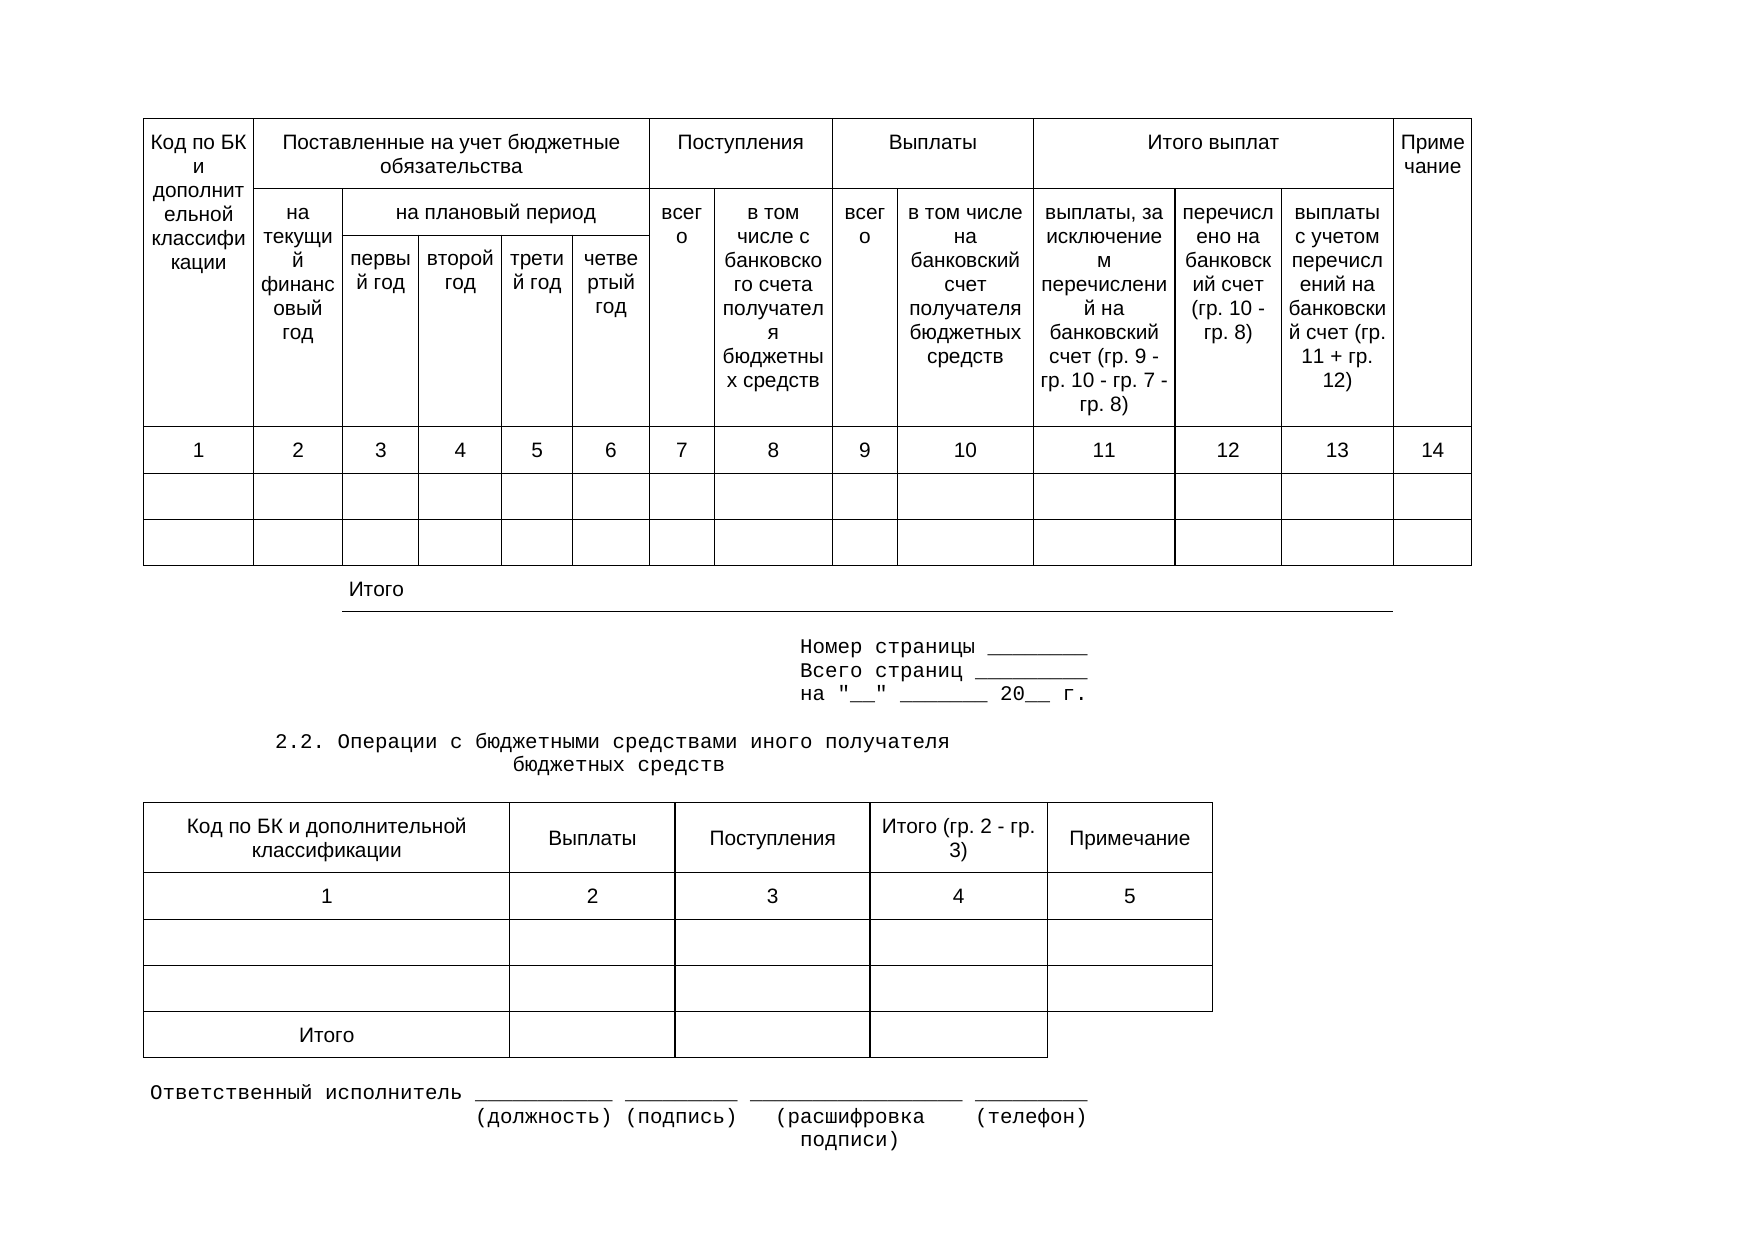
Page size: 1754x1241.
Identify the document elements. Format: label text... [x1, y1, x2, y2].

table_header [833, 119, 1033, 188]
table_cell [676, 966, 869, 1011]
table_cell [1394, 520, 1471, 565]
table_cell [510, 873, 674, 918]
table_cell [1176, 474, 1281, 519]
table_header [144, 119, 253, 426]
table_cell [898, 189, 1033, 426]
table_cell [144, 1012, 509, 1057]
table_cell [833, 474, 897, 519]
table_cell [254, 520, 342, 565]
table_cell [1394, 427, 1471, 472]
text Ответственный исполнитель ___________ _________ _________________ _________ [150, 1082, 1604, 1106]
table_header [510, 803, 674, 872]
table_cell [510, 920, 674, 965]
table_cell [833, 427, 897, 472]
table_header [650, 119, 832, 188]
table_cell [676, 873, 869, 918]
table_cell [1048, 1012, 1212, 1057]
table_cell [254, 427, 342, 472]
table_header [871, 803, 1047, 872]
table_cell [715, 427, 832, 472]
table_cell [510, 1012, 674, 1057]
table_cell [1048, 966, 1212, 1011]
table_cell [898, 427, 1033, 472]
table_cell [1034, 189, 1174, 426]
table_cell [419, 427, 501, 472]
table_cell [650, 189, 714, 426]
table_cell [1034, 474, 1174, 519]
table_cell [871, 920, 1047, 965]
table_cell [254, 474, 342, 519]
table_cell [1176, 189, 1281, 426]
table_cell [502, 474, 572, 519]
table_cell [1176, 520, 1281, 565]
text Всего страниц _________ [150, 660, 1604, 683]
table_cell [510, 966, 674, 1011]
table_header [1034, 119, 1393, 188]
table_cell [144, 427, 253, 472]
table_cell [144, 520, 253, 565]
text Номер страницы ________ [150, 636, 1604, 660]
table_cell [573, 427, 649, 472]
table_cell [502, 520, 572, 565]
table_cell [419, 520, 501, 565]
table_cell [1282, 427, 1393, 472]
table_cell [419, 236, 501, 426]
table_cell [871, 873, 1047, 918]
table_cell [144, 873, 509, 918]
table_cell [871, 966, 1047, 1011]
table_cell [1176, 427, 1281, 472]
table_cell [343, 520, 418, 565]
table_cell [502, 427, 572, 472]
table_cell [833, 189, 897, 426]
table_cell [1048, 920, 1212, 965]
text бюджетных средств [150, 754, 1604, 778]
text на "__" _______ 20__ г. [150, 683, 1604, 707]
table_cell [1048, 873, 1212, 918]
text (должность) (подпись) (расшифровка (телефон) [150, 1106, 1604, 1129]
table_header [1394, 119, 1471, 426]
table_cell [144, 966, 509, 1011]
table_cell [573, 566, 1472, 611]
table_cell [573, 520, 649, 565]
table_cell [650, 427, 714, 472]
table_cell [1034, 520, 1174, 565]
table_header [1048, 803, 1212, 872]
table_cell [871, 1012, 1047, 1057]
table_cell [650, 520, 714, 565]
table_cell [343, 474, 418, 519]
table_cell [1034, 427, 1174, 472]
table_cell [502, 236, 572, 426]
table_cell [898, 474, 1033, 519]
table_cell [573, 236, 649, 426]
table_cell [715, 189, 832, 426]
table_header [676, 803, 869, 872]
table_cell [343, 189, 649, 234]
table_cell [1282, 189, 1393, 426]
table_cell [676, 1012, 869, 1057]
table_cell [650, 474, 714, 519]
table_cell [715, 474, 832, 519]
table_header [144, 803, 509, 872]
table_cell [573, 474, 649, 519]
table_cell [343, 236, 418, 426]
text подписи) [150, 1129, 1604, 1153]
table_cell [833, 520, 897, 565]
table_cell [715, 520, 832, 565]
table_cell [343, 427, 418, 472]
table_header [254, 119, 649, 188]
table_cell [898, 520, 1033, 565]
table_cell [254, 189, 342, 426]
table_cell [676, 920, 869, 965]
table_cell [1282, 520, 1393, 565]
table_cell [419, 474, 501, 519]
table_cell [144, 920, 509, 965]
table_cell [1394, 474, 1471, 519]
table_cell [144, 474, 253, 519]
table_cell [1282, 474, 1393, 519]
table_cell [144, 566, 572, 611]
text 2.2. Операции с бюджетными средствами иного получателя [150, 731, 1604, 754]
